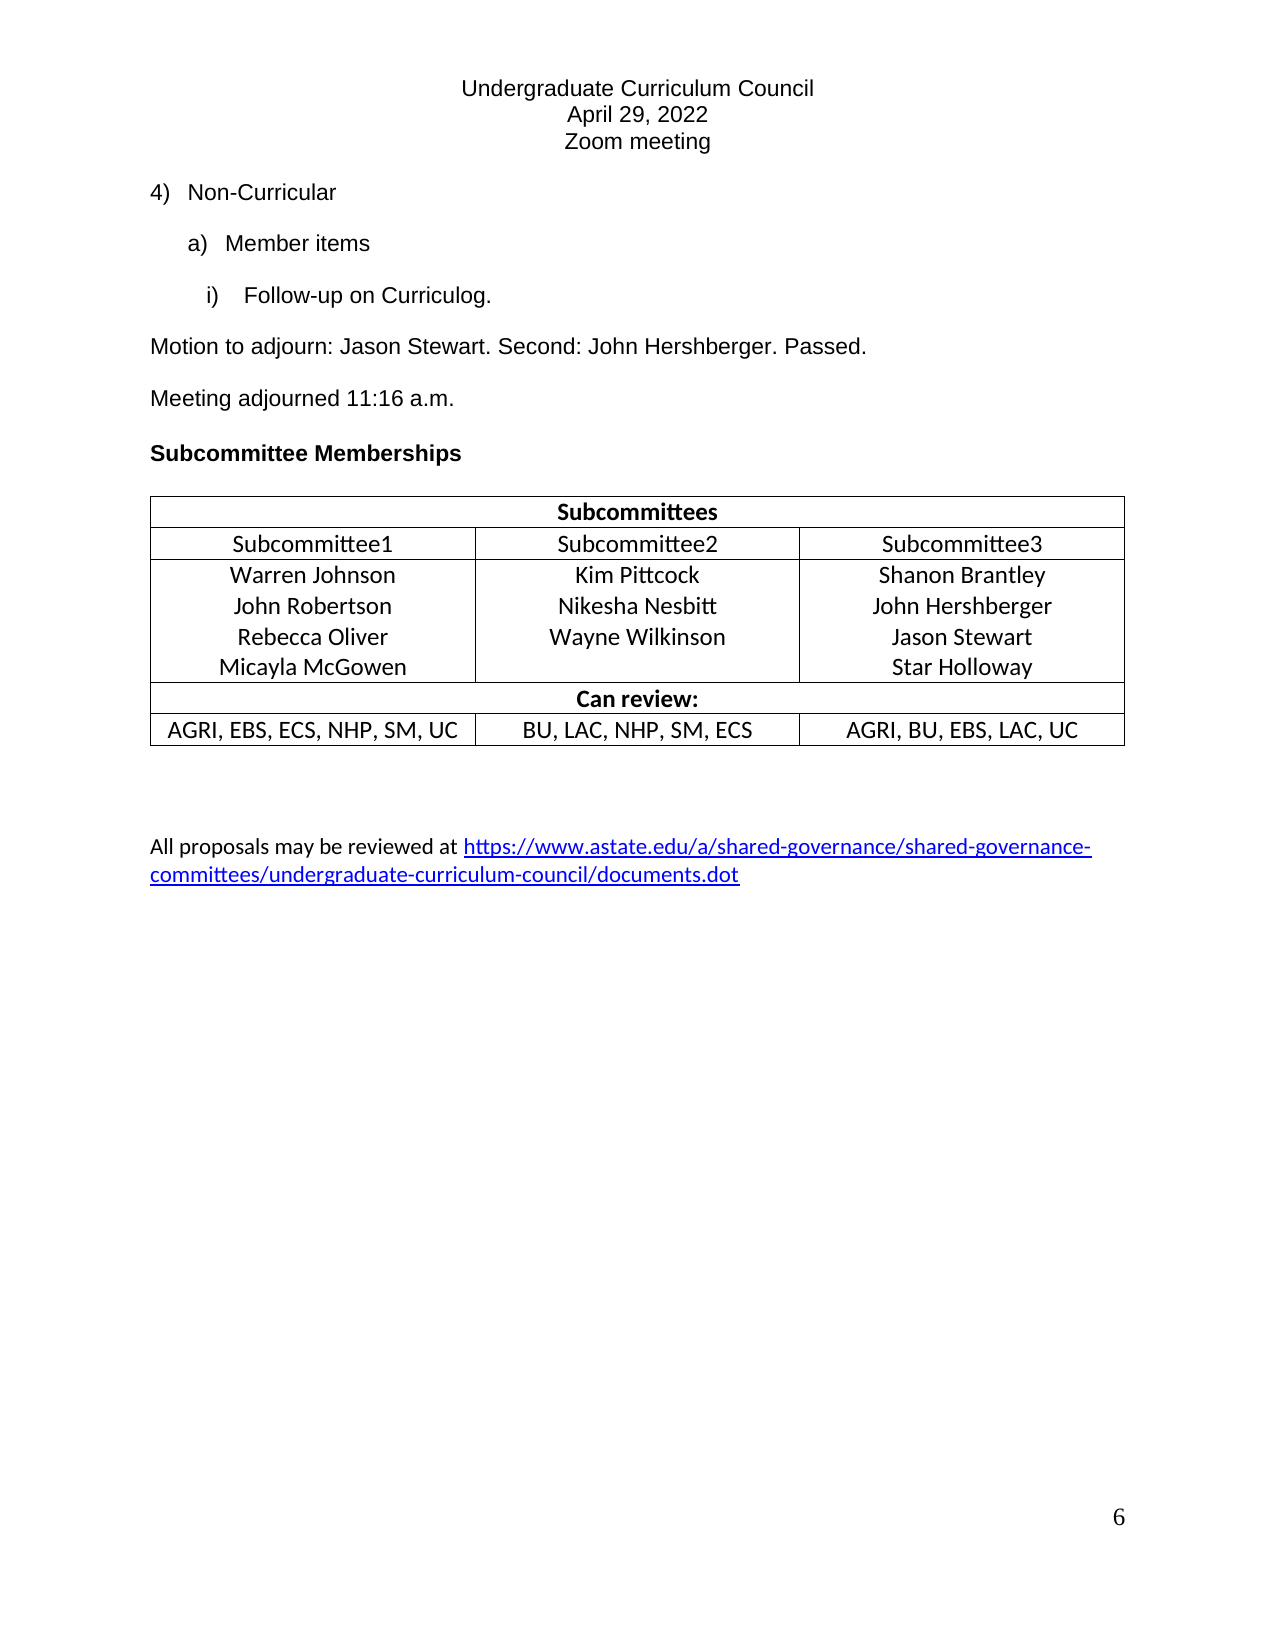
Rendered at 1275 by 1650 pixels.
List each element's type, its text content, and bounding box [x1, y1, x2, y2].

table_cell Can review: [151, 683, 1124, 713]
text Meeting adjourned 11:16 a.m. [150, 384, 1125, 411]
table_header Subcommittees [151, 497, 1124, 527]
table_cell AGRI, BU, EBS, LAC, UC [800, 714, 1124, 745]
table_cell BU, LAC, NHP, SM, ECS [476, 714, 799, 745]
table_cell Subcommittee2 [476, 528, 799, 559]
table_cell AGRI, EBS, ECS, NHP, SM, UC [151, 714, 475, 745]
text Motion to adjourn: Jason Stewart. Second: John Hershberger. Passed. [150, 333, 1125, 359]
list Follow-up on Curriculog. [206, 282, 1125, 308]
table_cell Subcommittee1 [151, 528, 475, 559]
list Member items [187, 230, 1125, 257]
table_cell Kim Pittcock Nikesha Nesbitt Wayne Wilkinson [476, 560, 799, 682]
table_cell Shanon Brantley John Hershberger Jason Stewart Star Holloway [800, 560, 1124, 682]
table_cell Warren Johnson John Robertson Rebecca Oliver Micayla McGowen [151, 560, 475, 682]
text All proposals may be reviewed at https://www.astate.edu/a/shared-governance/shared-governance-committees/undergraduate-curriculum-council/documents.dot [150, 832, 1125, 888]
text Subcommittee Memberships [150, 440, 1125, 466]
table_cell Subcommittee3 [800, 528, 1124, 559]
list Non-Curricular [150, 179, 1125, 205]
